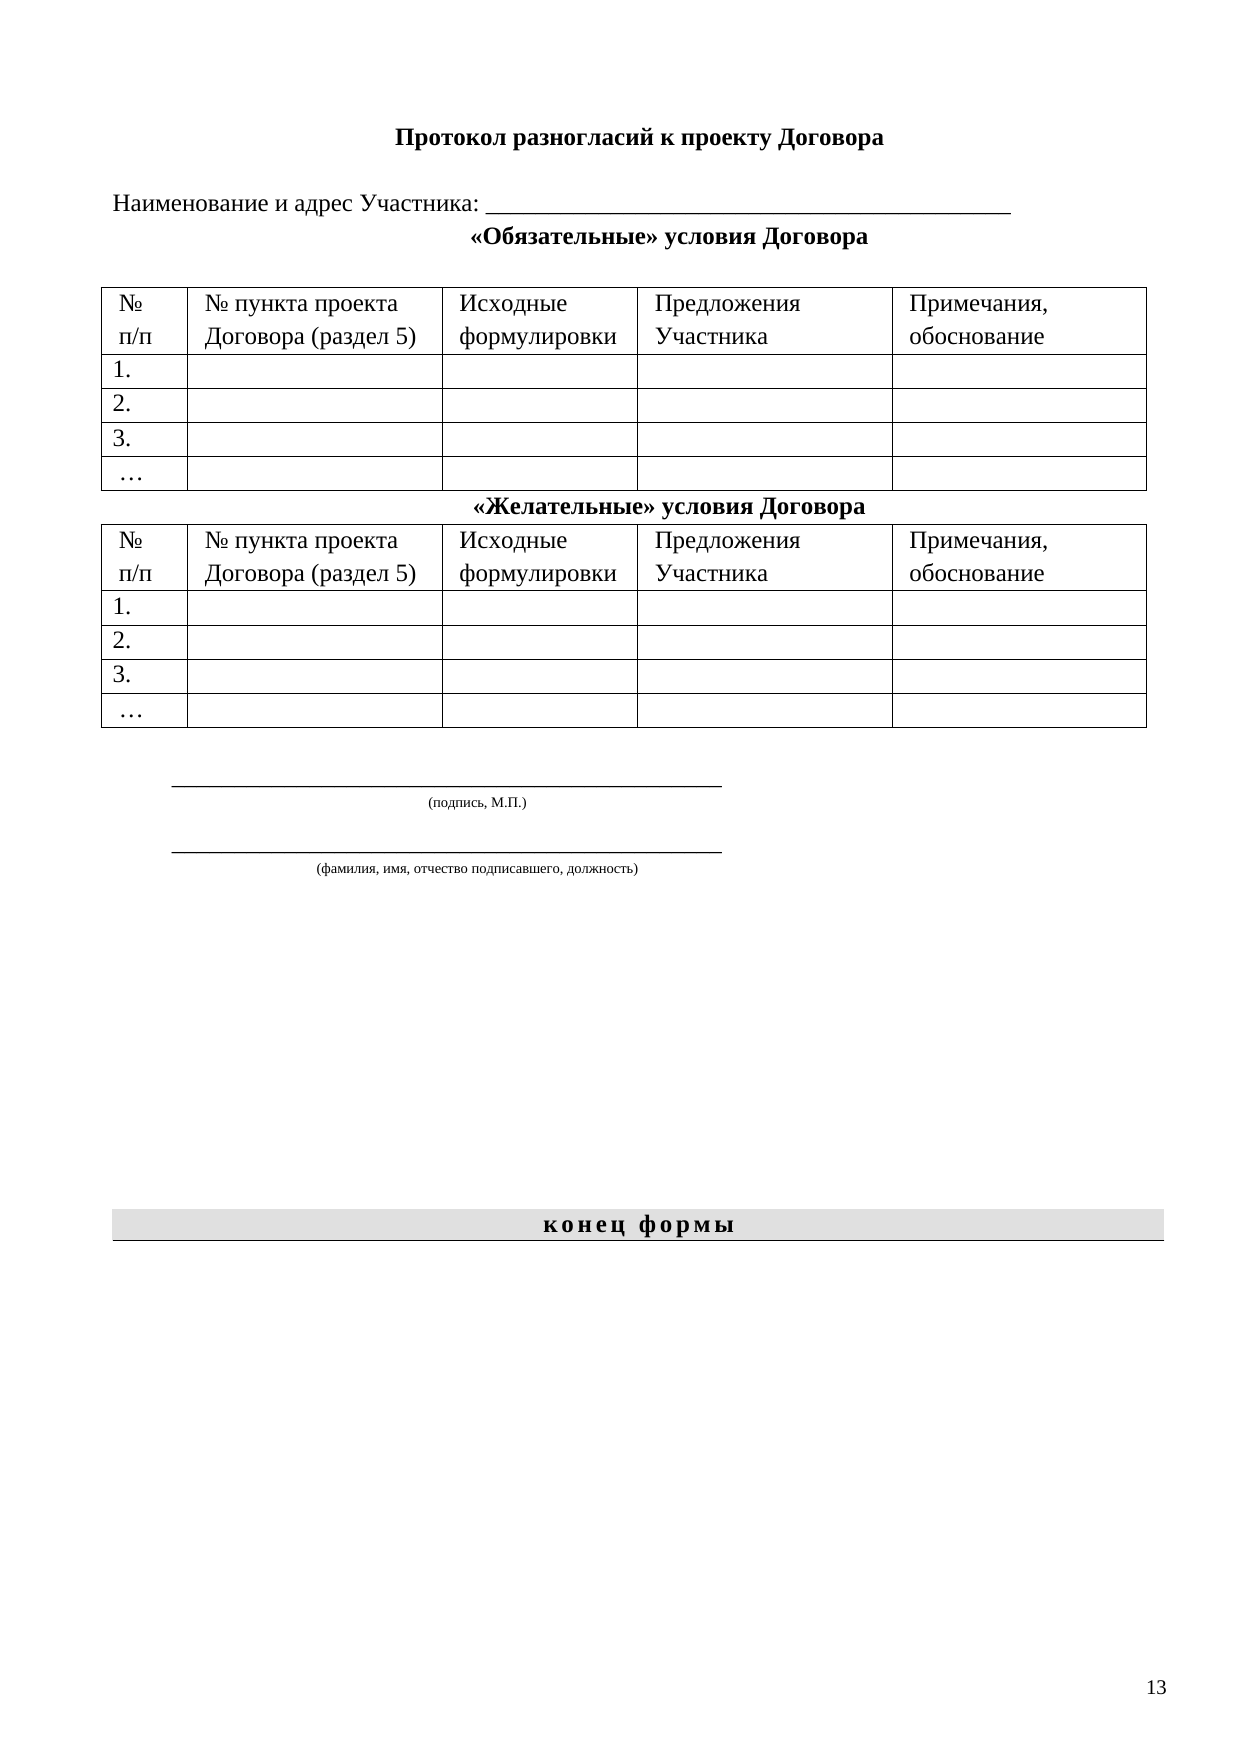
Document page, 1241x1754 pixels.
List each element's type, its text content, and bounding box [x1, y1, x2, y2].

table_cell [102, 355, 187, 387]
table_cell [893, 660, 1146, 693]
table_header Исходные формулировки [443, 288, 637, 353]
table_cell [188, 626, 442, 658]
table_cell [893, 626, 1146, 658]
table_cell [443, 457, 637, 490]
text «Обязательные» условия Договора [112, 221, 1167, 249]
table_cell [102, 423, 187, 456]
table_header Предложения Участника [638, 288, 892, 353]
table_cell [443, 694, 637, 727]
table_cell [893, 389, 1146, 422]
table_header № п/п [102, 288, 187, 353]
table_cell [638, 626, 892, 658]
text (подпись, М.П.) [112, 794, 783, 822]
table_cell [638, 423, 892, 456]
text ____________________________________________ [112, 827, 1167, 856]
table_cell [443, 591, 637, 624]
table_header Примечания, обоснование [893, 288, 1146, 353]
table_cell [188, 389, 442, 422]
table_header № п/п [102, 525, 187, 590]
text Наименование и адрес Участника: __________________________________________ [112, 188, 1167, 216]
text ____________________________________________ [112, 761, 1167, 789]
table_cell [188, 355, 442, 387]
table_header № пункта проекта Договора (раздел 5) [188, 288, 442, 353]
text конец формы [112, 1209, 1164, 1241]
text (фамилия, имя, отчество подписавшего, должность) [112, 860, 783, 888]
table_cell [638, 389, 892, 422]
table_header Примечания, обоснование [893, 525, 1146, 590]
table_cell [443, 626, 637, 658]
table_cell [102, 591, 187, 624]
table_cell [188, 660, 442, 693]
table_cell [188, 457, 442, 490]
table_cell [638, 694, 892, 727]
table_cell [188, 591, 442, 624]
table_cell [102, 626, 187, 658]
table_cell [893, 457, 1146, 490]
table_cell [443, 389, 637, 422]
table_cell [102, 660, 187, 693]
table_cell [893, 694, 1146, 727]
table_cell … [102, 694, 187, 727]
table_header Предложения Участника [638, 525, 892, 590]
table_cell [638, 660, 892, 693]
table_cell [893, 355, 1146, 387]
table_header № пункта проекта Договора (раздел 5) [188, 525, 442, 590]
table_cell [102, 389, 187, 422]
table_cell [638, 355, 892, 387]
text Протокол разногласий к проекту Договора [112, 122, 1167, 150]
table_cell [893, 423, 1146, 456]
table_cell … [102, 457, 187, 490]
table_cell [638, 457, 892, 490]
table_cell [188, 423, 442, 456]
table_cell [638, 591, 892, 624]
text «Желательные» условия Договора [112, 491, 1167, 519]
table_cell [188, 694, 442, 727]
table_cell [893, 591, 1146, 624]
table_cell [443, 423, 637, 456]
table_header Исходные формулировки [443, 525, 637, 590]
table_cell [443, 355, 637, 387]
table_cell [443, 660, 637, 693]
